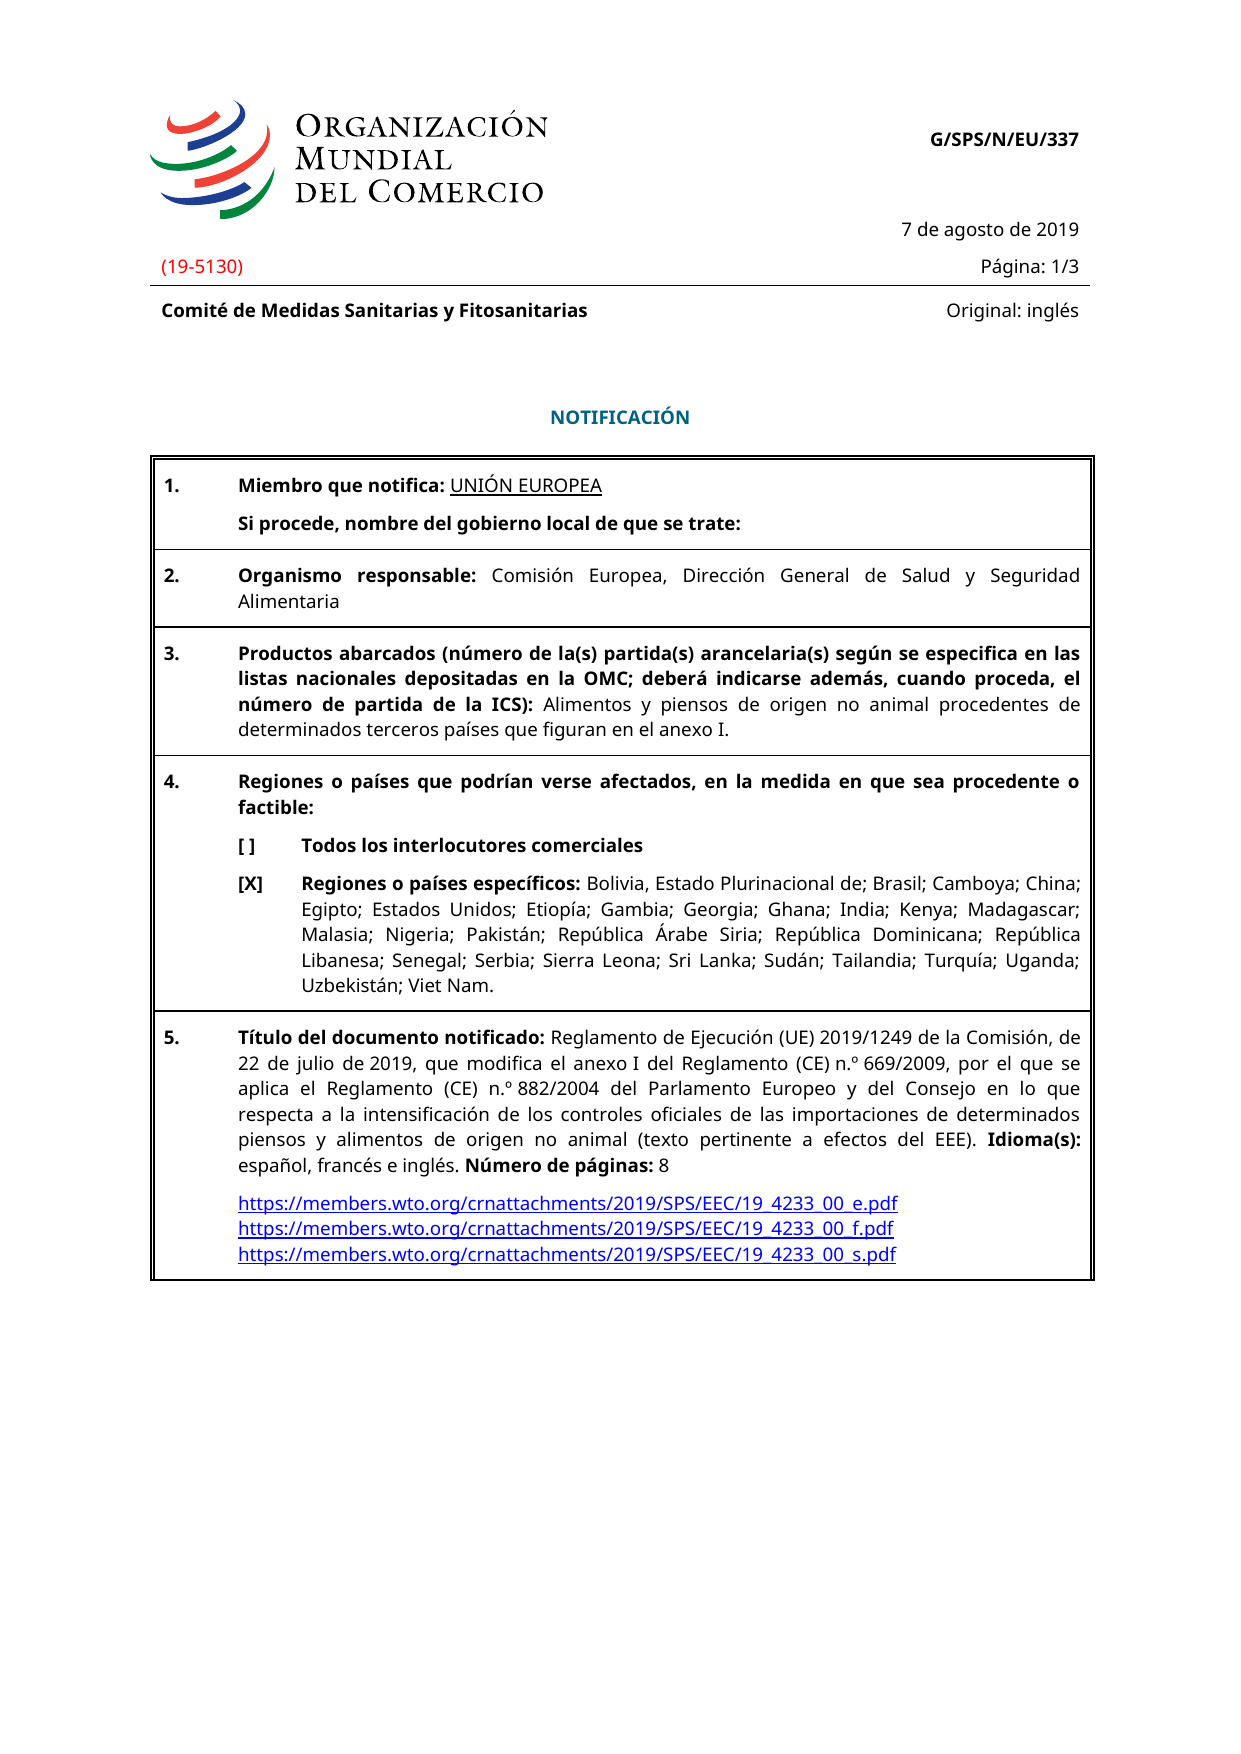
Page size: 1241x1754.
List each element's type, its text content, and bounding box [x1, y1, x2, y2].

table_cell Regiones o países que podrían verse afectados, en la medida en que sea procedente o factible: [ ] Todos los interlocutores comerciales [X] Regiones o países específicos: Bolivia, Estado Plurinacional de; Brasil; Camboya; China; Egipto; Estados Unidos; Etiopía; Gambia; Georgia; Ghana; India; Kenya; Madagascar; Malasia; Nigeria; Pakistán; República Árabe Siria; República Dominicana; República Libanesa; Senegal; Serbia; Sierra Leona; Sri Lanka; Sudán; Tailandia; Turquía; Uganda; Uzbekistán; Viet Nam. [227, 756, 1090, 1010]
title NOTIFICACIÓN [150, 405, 1090, 430]
table_cell Título del documento notificado: Reglamento de Ejecución (UE) 2019/1249 de la Comisión, de 22 de julio de 2019, que modifica el anexo I del Reglamento (CE) n.º 669/2009, por el que se aplica el Reglamento (CE) n.º 882/2004 del Parlamento Europeo y del Consejo en lo que respecta a la intensificación de los controles oficiales de las importaciones de determinados piensos y alimentos de origen no animal (texto pertinente a efectos del EEE). Idioma(s): español, francés e inglés. Número de páginas: 8 https://members.wto.org/crnattachments/2019/SPS/EEC/19_4233_00_e.pdf https://members.wto.org/crnattachments/2019/SPS/EEC/19_4233_00_f.pdf https://members.wto.org/crnattachments/2019/SPS/EEC/19_4233_00_s.pdf [227, 1012, 1090, 1279]
table_cell Organismo responsable: Comisión Europea, Dirección General de Salud y Seguridad Alimentaria [227, 550, 1090, 626]
table_cell 3. [155, 628, 227, 755]
table_cell 4. [155, 756, 227, 1010]
table_header 1. [155, 460, 227, 548]
table_cell 2. [155, 550, 227, 626]
table_cell 5. [155, 1012, 227, 1279]
table_cell Productos abarcados (número de la(s) partida(s) arancelaria(s) según se especifica en las listas nacionales depositadas en la OMC; deberá indicarse además, cuando proceda, el número de partida de la ICS): Alimentos y piensos de origen no animal procedentes de determinados terceros países que figuran en el anexo I. [227, 628, 1090, 755]
table_header Miembro que notifica: UNIÓN EUROPEA Si procede, nombre del gobierno local de que se trate: [227, 460, 1090, 548]
